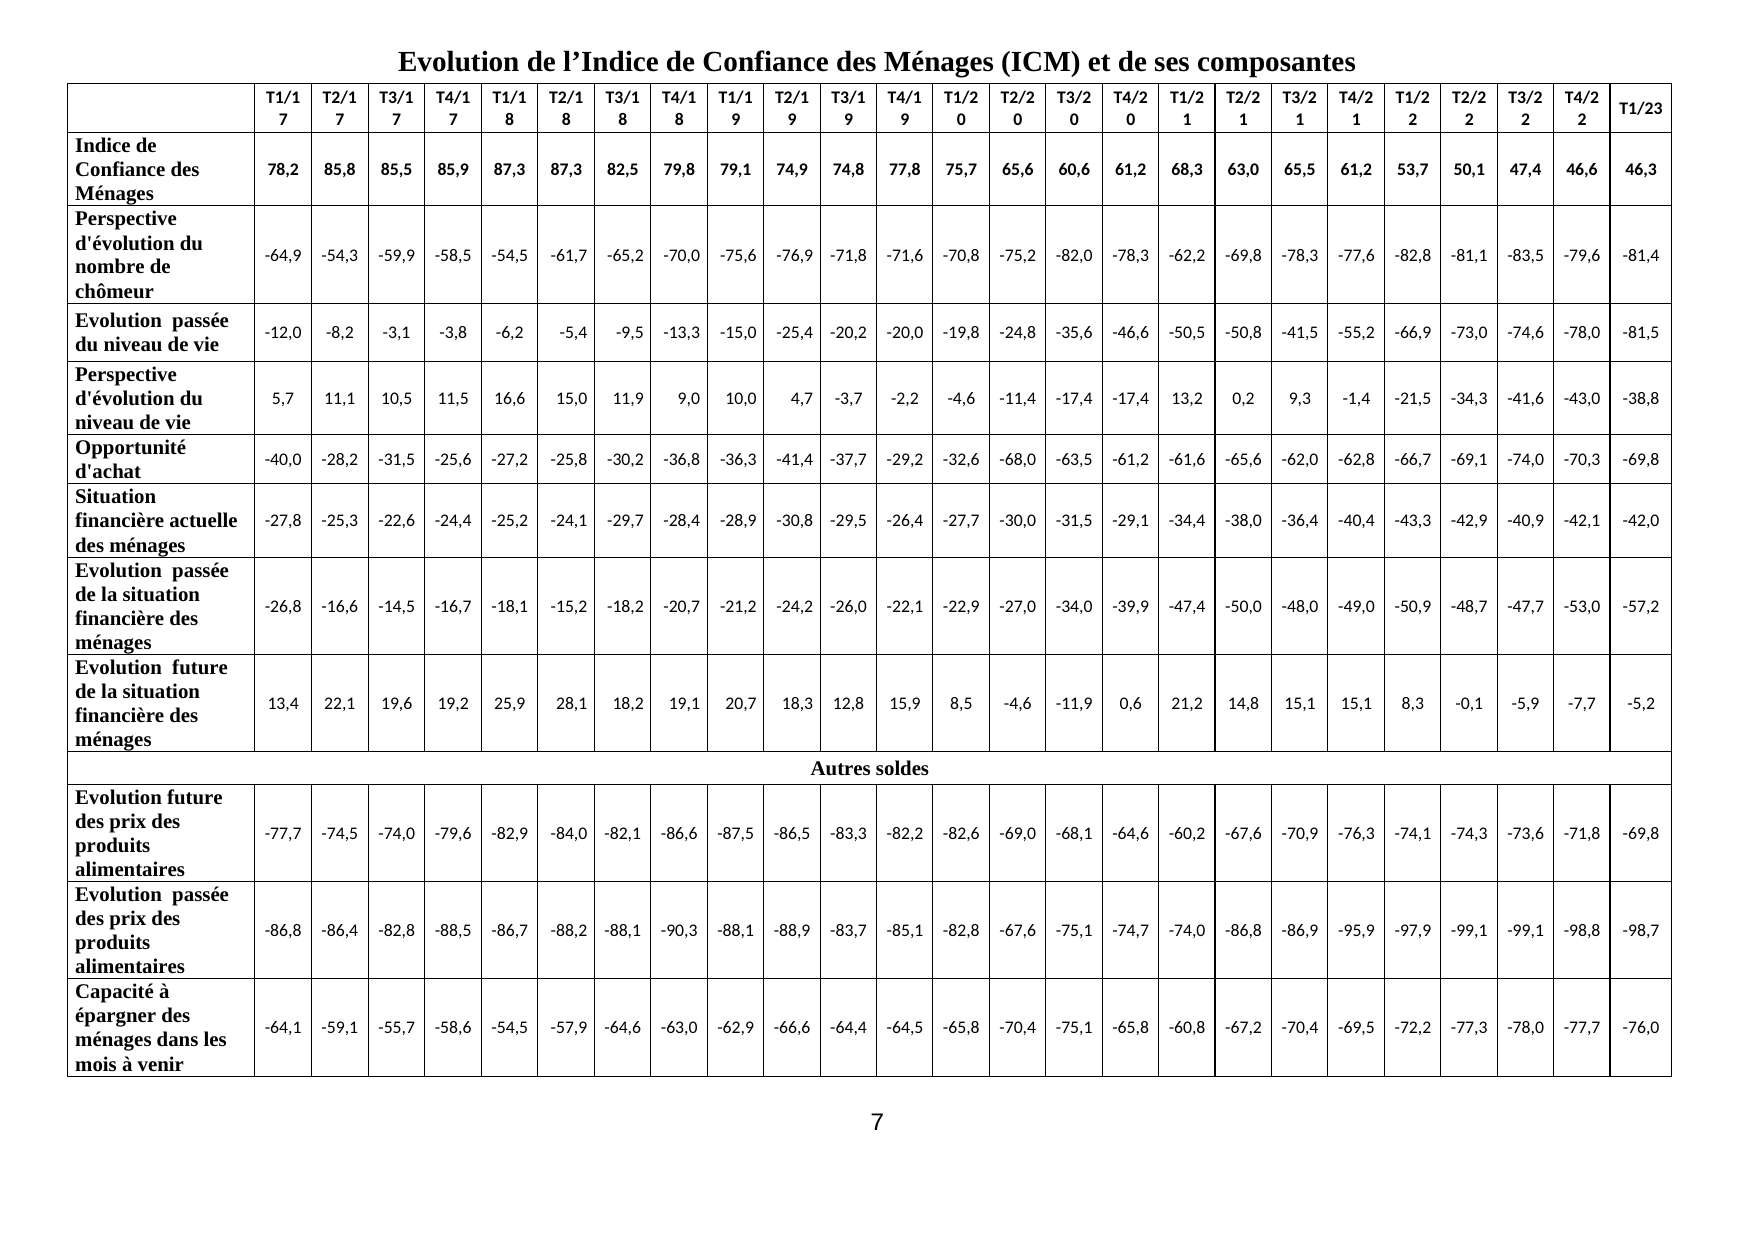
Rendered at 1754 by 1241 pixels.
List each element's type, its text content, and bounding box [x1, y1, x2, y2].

table_cell -62,0 [1272, 435, 1327, 483]
table_cell -25,3 [312, 484, 368, 557]
table_cell -74,7 [1103, 882, 1158, 978]
table_cell -78,0 [1498, 979, 1553, 1076]
table_cell -77,6 [1328, 206, 1384, 303]
table_cell -70,8 [933, 206, 989, 303]
table_cell -82,6 [933, 785, 989, 881]
table_cell -88,1 [708, 882, 763, 978]
table_header T1/22 [1385, 84, 1440, 132]
table_cell -16,6 [312, 558, 368, 654]
table_cell 46,3 [1611, 133, 1671, 205]
table_cell 15,1 [1272, 655, 1327, 751]
table_cell -48,0 [1272, 558, 1327, 654]
table_cell -42,1 [1554, 484, 1609, 557]
table_cell -65,6 [1216, 435, 1271, 483]
table_cell -75,2 [990, 206, 1045, 303]
table_cell -78,3 [1272, 206, 1327, 303]
table_cell -90,3 [651, 882, 707, 978]
table_cell 50,1 [1441, 133, 1497, 205]
table_cell -69,8 [1611, 435, 1671, 483]
table_cell -69,8 [1216, 206, 1271, 303]
table_cell -53,0 [1554, 558, 1609, 654]
text Evolution de l’Indice de Confiance des Ménages (ICM) et de ses composantes [75, 44, 1679, 78]
table_cell -70,3 [1554, 435, 1609, 483]
table_cell 11,5 [425, 362, 481, 434]
table_cell -88,1 [595, 882, 650, 978]
table_cell 8,3 [1385, 655, 1440, 751]
table_cell 85,9 [425, 133, 481, 205]
table_cell -74,6 [1498, 304, 1553, 361]
table_cell -71,8 [1554, 785, 1609, 881]
table_cell 79,1 [708, 133, 763, 205]
table_header T1/19 [708, 84, 763, 132]
table_cell Indice de Confiance des Ménages [68, 133, 254, 205]
table_cell 65,5 [1272, 133, 1327, 205]
table_cell -27,0 [990, 558, 1045, 654]
table_cell -62,9 [708, 979, 763, 1076]
table_cell 19,1 [651, 655, 707, 751]
table_cell -54,5 [482, 206, 537, 303]
table_cell -99,1 [1441, 882, 1497, 978]
table_cell -13,3 [651, 304, 707, 361]
table_cell 15,1 [1328, 655, 1384, 751]
table_header T3/20 [1046, 84, 1102, 132]
table_cell -35,6 [1046, 304, 1102, 361]
table_header T2/22 [1441, 84, 1497, 132]
table_cell -78,0 [1554, 304, 1609, 361]
table_cell -20,7 [651, 558, 707, 654]
table_cell -62,8 [1328, 435, 1384, 483]
table_cell -4,6 [990, 655, 1045, 751]
table_cell -22,6 [369, 484, 424, 557]
table_cell Evolution passée des prix des produits alimentaires [68, 882, 254, 978]
table_cell -74,0 [1159, 882, 1214, 978]
table_cell -40,9 [1498, 484, 1553, 557]
table_cell Evolution passée de la situation financière des ménages [68, 558, 254, 654]
table_cell 63,0 [1216, 133, 1271, 205]
table_cell -0,1 [1441, 655, 1497, 751]
table_cell -34,0 [1046, 558, 1102, 654]
table_cell -49,0 [1328, 558, 1384, 654]
table_cell -60,2 [1159, 785, 1214, 881]
table_cell -25,8 [538, 435, 594, 483]
table_cell -24,4 [425, 484, 481, 557]
table_header T1/18 [482, 84, 537, 132]
table_cell -41,6 [1498, 362, 1553, 434]
table_cell -76,9 [764, 206, 820, 303]
table_cell -34,3 [1441, 362, 1497, 434]
table_cell -8,2 [312, 304, 368, 361]
table_cell -97,9 [1385, 882, 1440, 978]
table_cell -81,5 [1611, 304, 1671, 361]
table_cell -20,2 [821, 304, 876, 361]
table_cell 68,3 [1159, 133, 1214, 205]
table_cell -85,1 [877, 882, 932, 978]
table_cell 15,0 [538, 362, 594, 434]
table_cell -65,8 [1103, 979, 1158, 1076]
table_cell -71,6 [877, 206, 932, 303]
table_cell 25,9 [482, 655, 537, 751]
table_cell 74,8 [821, 133, 876, 205]
table_cell -15,2 [538, 558, 594, 654]
table_cell -12,0 [255, 304, 311, 361]
table_cell -83,3 [821, 785, 876, 881]
table_cell -74,1 [1385, 785, 1440, 881]
table_header T3/17 [369, 84, 424, 132]
table_cell -47,4 [1159, 558, 1214, 654]
table_cell -29,1 [1103, 484, 1158, 557]
table_cell 16,6 [482, 362, 537, 434]
table_cell -81,4 [1611, 206, 1671, 303]
table_cell -27,7 [933, 484, 989, 557]
table_cell 46,6 [1554, 133, 1609, 205]
table_cell -82,8 [1385, 206, 1440, 303]
table_cell 60,6 [1046, 133, 1102, 205]
table_cell -42,9 [1441, 484, 1497, 557]
table_cell Perspective d'évolution du nombre de chômeur [68, 206, 254, 303]
table_cell 79,8 [651, 133, 707, 205]
table_cell -77,7 [1554, 979, 1609, 1076]
table_cell -2,2 [877, 362, 932, 434]
table_cell -65,8 [933, 979, 989, 1076]
table_cell -64,6 [595, 979, 650, 1076]
table_cell -74,0 [369, 785, 424, 881]
table_cell -68,0 [990, 435, 1045, 483]
table_cell -24,8 [990, 304, 1045, 361]
table_cell -30,0 [990, 484, 1045, 557]
table_cell -61,2 [1103, 435, 1158, 483]
table_cell -99,1 [1498, 882, 1553, 978]
table_cell -30,8 [764, 484, 820, 557]
table_cell -1,4 [1328, 362, 1384, 434]
table_cell -37,7 [821, 435, 876, 483]
table_cell -74,3 [1441, 785, 1497, 881]
table_cell -36,3 [708, 435, 763, 483]
table_cell 10,0 [708, 362, 763, 434]
table_cell -39,9 [1103, 558, 1158, 654]
table_cell -18,1 [482, 558, 537, 654]
table_cell 19,6 [369, 655, 424, 751]
table_cell -36,4 [1272, 484, 1327, 557]
table_cell -17,4 [1046, 362, 1102, 434]
table_cell -25,6 [425, 435, 481, 483]
table_cell -50,5 [1159, 304, 1214, 361]
table_cell 85,5 [369, 133, 424, 205]
table_cell -11,4 [990, 362, 1045, 434]
table_cell 11,9 [595, 362, 650, 434]
table_cell 87,3 [538, 133, 594, 205]
table_cell 75,7 [933, 133, 989, 205]
table_cell -47,7 [1498, 558, 1553, 654]
table_cell 61,2 [1328, 133, 1384, 205]
table_cell -86,9 [1272, 882, 1327, 978]
table_cell 18,2 [595, 655, 650, 751]
table_cell 0,2 [1216, 362, 1271, 434]
table_cell 19,2 [425, 655, 481, 751]
table_cell -4,6 [933, 362, 989, 434]
table_cell 10,5 [369, 362, 424, 434]
table_cell Evolution passée du niveau de vie [68, 304, 254, 361]
table_cell -67,6 [990, 882, 1045, 978]
table_cell -76,3 [1328, 785, 1384, 881]
table_cell -88,2 [538, 882, 594, 978]
table_cell -75,1 [1046, 979, 1102, 1076]
table_cell 47,4 [1498, 133, 1553, 205]
table_cell -32,6 [933, 435, 989, 483]
table_cell 14,8 [1216, 655, 1271, 751]
table_cell 85,8 [312, 133, 368, 205]
table_cell -86,5 [764, 785, 820, 881]
table_cell -69,1 [1441, 435, 1497, 483]
table_cell Situation financière actuelle des ménages [68, 484, 254, 557]
table_cell -28,9 [708, 484, 763, 557]
table_header T2/20 [990, 84, 1045, 132]
table_header T3/18 [595, 84, 650, 132]
table_cell 4,7 [764, 362, 820, 434]
table_cell -19,8 [933, 304, 989, 361]
table_cell 82,5 [595, 133, 650, 205]
table_cell 74,9 [764, 133, 820, 205]
table_cell Autres soldes [68, 752, 1671, 784]
table_header T2/17 [312, 84, 368, 132]
table_cell 21,2 [1159, 655, 1214, 751]
table_cell -81,1 [1441, 206, 1497, 303]
table_cell -75,1 [1046, 882, 1102, 978]
table_cell -58,6 [425, 979, 481, 1076]
table_cell -3,1 [369, 304, 424, 361]
table_cell 22,1 [312, 655, 368, 751]
table_cell -3,8 [425, 304, 481, 361]
table_cell -86,8 [255, 882, 311, 978]
table_cell -55,2 [1328, 304, 1384, 361]
table_cell -82,2 [877, 785, 932, 881]
table_cell -83,7 [821, 882, 876, 978]
table_cell Perspective d'évolution du niveau de vie [68, 362, 254, 434]
table_cell -41,4 [764, 435, 820, 483]
table_cell 65,6 [990, 133, 1045, 205]
table_cell -26,0 [821, 558, 876, 654]
table_cell -31,5 [1046, 484, 1102, 557]
table_cell -64,4 [821, 979, 876, 1076]
table_cell -20,0 [877, 304, 932, 361]
table_cell -14,5 [369, 558, 424, 654]
table_cell -66,9 [1385, 304, 1440, 361]
table_header T1/21 [1159, 84, 1214, 132]
table_cell -28,4 [651, 484, 707, 557]
table_cell -70,4 [990, 979, 1045, 1076]
table_cell -34,4 [1159, 484, 1214, 557]
table_cell -79,6 [1554, 206, 1609, 303]
table_cell -54,3 [312, 206, 368, 303]
table_cell -64,9 [255, 206, 311, 303]
table_cell 78,2 [255, 133, 311, 205]
table_cell 13,4 [255, 655, 311, 751]
table_cell -21,2 [708, 558, 763, 654]
table_cell -70,9 [1272, 785, 1327, 881]
table_header T1/23 [1611, 84, 1671, 132]
table_cell -43,0 [1554, 362, 1609, 434]
table_cell -88,5 [425, 882, 481, 978]
table_cell -26,4 [877, 484, 932, 557]
table_cell -71,8 [821, 206, 876, 303]
table_cell 9,0 [651, 362, 707, 434]
table_cell -74,0 [1498, 435, 1553, 483]
table_header T4/22 [1554, 84, 1609, 132]
table_cell -73,0 [1441, 304, 1497, 361]
table_cell -68,1 [1046, 785, 1102, 881]
table_cell 20,7 [708, 655, 763, 751]
table_header [68, 84, 254, 132]
table_cell -55,7 [369, 979, 424, 1076]
table_cell 13,2 [1159, 362, 1214, 434]
table_cell -64,6 [1103, 785, 1158, 881]
table_header T2/19 [764, 84, 820, 132]
table_cell -9,5 [595, 304, 650, 361]
table_cell -78,3 [1103, 206, 1158, 303]
table_cell -17,4 [1103, 362, 1158, 434]
table_cell -50,8 [1216, 304, 1271, 361]
table_cell -70,4 [1272, 979, 1327, 1076]
table_cell Capacité à épargner des ménages dans les mois à venir [68, 979, 254, 1076]
table_cell -86,7 [482, 882, 537, 978]
table_header T3/22 [1498, 84, 1553, 132]
table_cell -57,2 [1611, 558, 1671, 654]
table_header T1/17 [255, 84, 311, 132]
table_cell -62,2 [1159, 206, 1214, 303]
table_header T4/18 [651, 84, 707, 132]
table_cell -11,9 [1046, 655, 1102, 751]
table_cell -5,4 [538, 304, 594, 361]
table_cell -69,5 [1328, 979, 1384, 1076]
table_cell -38,0 [1216, 484, 1271, 557]
table_cell -74,5 [312, 785, 368, 881]
table_cell -76,0 [1611, 979, 1671, 1076]
table_cell -15,0 [708, 304, 763, 361]
table_cell -63,0 [651, 979, 707, 1076]
table_header T3/19 [821, 84, 876, 132]
table_cell -82,1 [595, 785, 650, 881]
table_cell -59,9 [369, 206, 424, 303]
table_cell -5,2 [1611, 655, 1671, 751]
table_cell -26,8 [255, 558, 311, 654]
table_cell -41,5 [1272, 304, 1327, 361]
table_cell -83,5 [1498, 206, 1553, 303]
table_cell -79,6 [425, 785, 481, 881]
table_cell -86,4 [312, 882, 368, 978]
table_header T4/20 [1103, 84, 1158, 132]
table_cell -98,8 [1554, 882, 1609, 978]
table_cell -50,9 [1385, 558, 1440, 654]
table_cell -30,2 [595, 435, 650, 483]
table_cell -82,9 [482, 785, 537, 881]
table_cell -40,4 [1328, 484, 1384, 557]
table_cell -43,3 [1385, 484, 1440, 557]
table_cell -38,8 [1611, 362, 1671, 434]
table_cell 53,7 [1385, 133, 1440, 205]
table_cell -16,7 [425, 558, 481, 654]
table_cell -61,6 [1159, 435, 1214, 483]
table_cell -18,2 [595, 558, 650, 654]
table_cell 0,6 [1103, 655, 1158, 751]
table_cell -77,3 [1441, 979, 1497, 1076]
table_cell -7,7 [1554, 655, 1609, 751]
table_cell -29,7 [595, 484, 650, 557]
table_cell -61,7 [538, 206, 594, 303]
table_cell -36,8 [651, 435, 707, 483]
table_header T3/21 [1272, 84, 1327, 132]
table_cell -58,5 [425, 206, 481, 303]
table_cell -59,1 [312, 979, 368, 1076]
table_cell 15,9 [877, 655, 932, 751]
table_cell -3,7 [821, 362, 876, 434]
table_cell -24,1 [538, 484, 594, 557]
table_cell -98,7 [1611, 882, 1671, 978]
table_cell -27,8 [255, 484, 311, 557]
table_cell -29,2 [877, 435, 932, 483]
table_cell -66,6 [764, 979, 820, 1076]
table_cell -66,7 [1385, 435, 1440, 483]
table_header T4/19 [877, 84, 932, 132]
table_cell -29,5 [821, 484, 876, 557]
table_header T2/18 [538, 84, 594, 132]
table_cell -24,2 [764, 558, 820, 654]
table_cell -64,5 [877, 979, 932, 1076]
table_cell 18,3 [764, 655, 820, 751]
table_cell -88,9 [764, 882, 820, 978]
table_cell -60,8 [1159, 979, 1214, 1076]
table_header T1/20 [933, 84, 989, 132]
table_cell -95,9 [1328, 882, 1384, 978]
table_cell Evolution future de la situation financière des ménages [68, 655, 254, 751]
table_cell -6,2 [482, 304, 537, 361]
table_cell -69,0 [990, 785, 1045, 881]
table_cell -63,5 [1046, 435, 1102, 483]
table_cell 77,8 [877, 133, 932, 205]
table_cell -40,0 [255, 435, 311, 483]
table_cell -65,2 [595, 206, 650, 303]
table_cell -54,5 [482, 979, 537, 1076]
table_cell 28,1 [538, 655, 594, 751]
table_cell -82,0 [1046, 206, 1102, 303]
table_cell 9,3 [1272, 362, 1327, 434]
table_header T4/17 [425, 84, 481, 132]
table_cell -73,6 [1498, 785, 1553, 881]
table_cell -72,2 [1385, 979, 1440, 1076]
table_header T4/21 [1328, 84, 1384, 132]
table_cell Evolution future des prix des produits alimentaires [68, 785, 254, 881]
table_cell 5,7 [255, 362, 311, 434]
table_cell -75,6 [708, 206, 763, 303]
table_cell -31,5 [369, 435, 424, 483]
table_cell -50,0 [1216, 558, 1271, 654]
table_cell -84,0 [538, 785, 594, 881]
table_cell -86,8 [1216, 882, 1271, 978]
table_header T2/21 [1216, 84, 1271, 132]
table_cell -28,2 [312, 435, 368, 483]
table_cell -22,9 [933, 558, 989, 654]
table_cell 61,2 [1103, 133, 1158, 205]
table_cell -25,2 [482, 484, 537, 557]
table_cell -87,5 [708, 785, 763, 881]
table_cell -5,9 [1498, 655, 1553, 751]
table_cell Opportunité d'achat [68, 435, 254, 483]
table_cell -82,8 [933, 882, 989, 978]
table_cell 11,1 [312, 362, 368, 434]
table_cell -67,2 [1216, 979, 1271, 1076]
table_cell -64,1 [255, 979, 311, 1076]
table_cell -57,9 [538, 979, 594, 1076]
table_cell -42,0 [1611, 484, 1671, 557]
table_cell -69,8 [1611, 785, 1671, 881]
table_cell -27,2 [482, 435, 537, 483]
table_cell -22,1 [877, 558, 932, 654]
table_cell -86,6 [651, 785, 707, 881]
table_cell 8,5 [933, 655, 989, 751]
table_cell 12,8 [821, 655, 876, 751]
table_cell 87,3 [482, 133, 537, 205]
table_cell -77,7 [255, 785, 311, 881]
table_cell -25,4 [764, 304, 820, 361]
table_cell -46,6 [1103, 304, 1158, 361]
table_cell -70,0 [651, 206, 707, 303]
table_cell -48,7 [1441, 558, 1497, 654]
table_cell -82,8 [369, 882, 424, 978]
table_cell -67,6 [1216, 785, 1271, 881]
table_cell -21,5 [1385, 362, 1440, 434]
